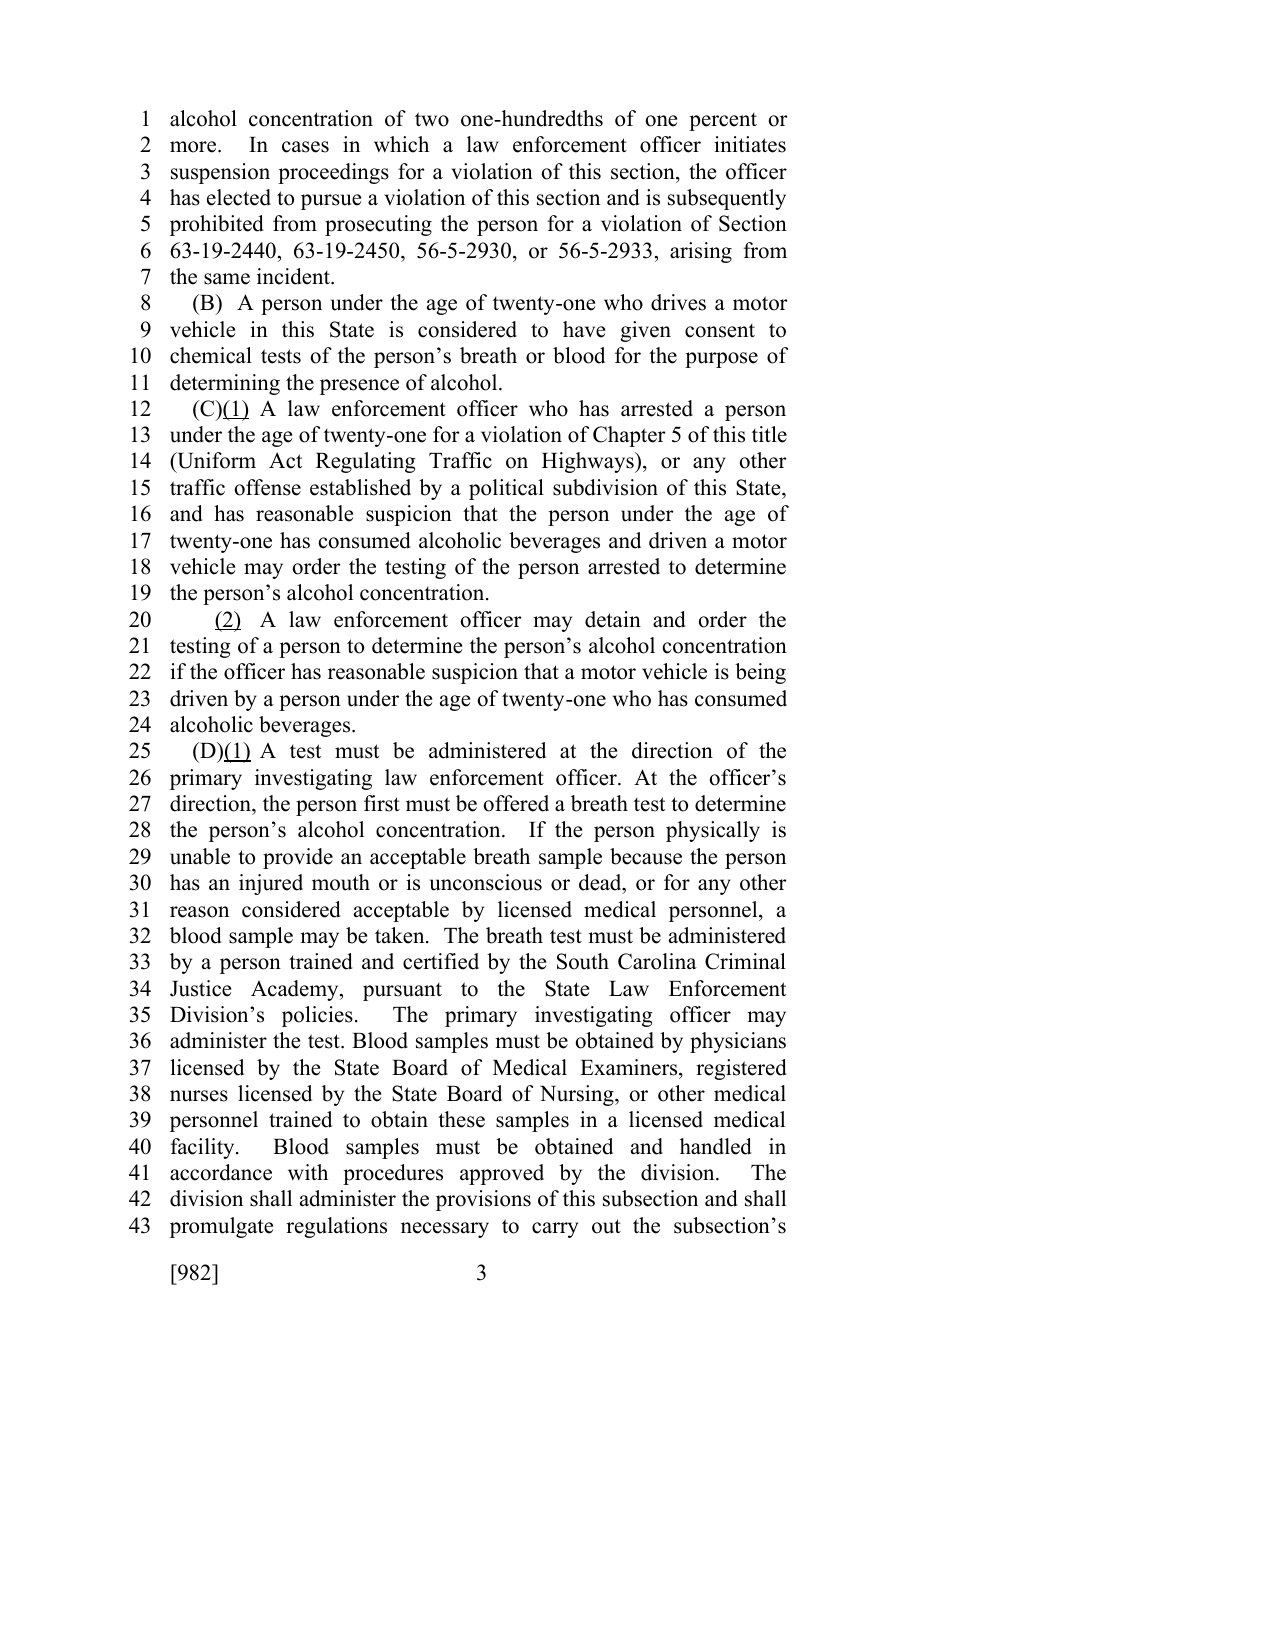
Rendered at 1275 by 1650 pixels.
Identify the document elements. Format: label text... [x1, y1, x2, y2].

text (B) A person under the age of twenty-one who drives a motor vehicle in this State is considered to have given consent to chemical tests of the person’s breath or blood for the purpose of determining the presence of alcohol. [169, 289, 787, 395]
text (C)(1) A law enforcement officer who has arrested a person under the age of twenty-one for a violation of Chapter 5 of this title (Uniform Act Regulating Traffic on Highways), or any other traffic offense established by a political subdivision of this State, and has reasonable suspicion that the person under the age of twenty-one has consumed alcoholic beverages and driven a motor vehicle may order the testing of the person arrested to determine the person’s alcohol concentration. [169, 395, 787, 606]
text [169, 737, 787, 1238]
text (2) A law enforcement officer may detain and order the testing of a person to determine the person’s alcohol concentration if the officer has reasonable suspicion that a motor vehicle is being driven by a person under the age of twenty-one who has consumed alcoholic beverages. [169, 606, 787, 737]
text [169, 105, 787, 289]
